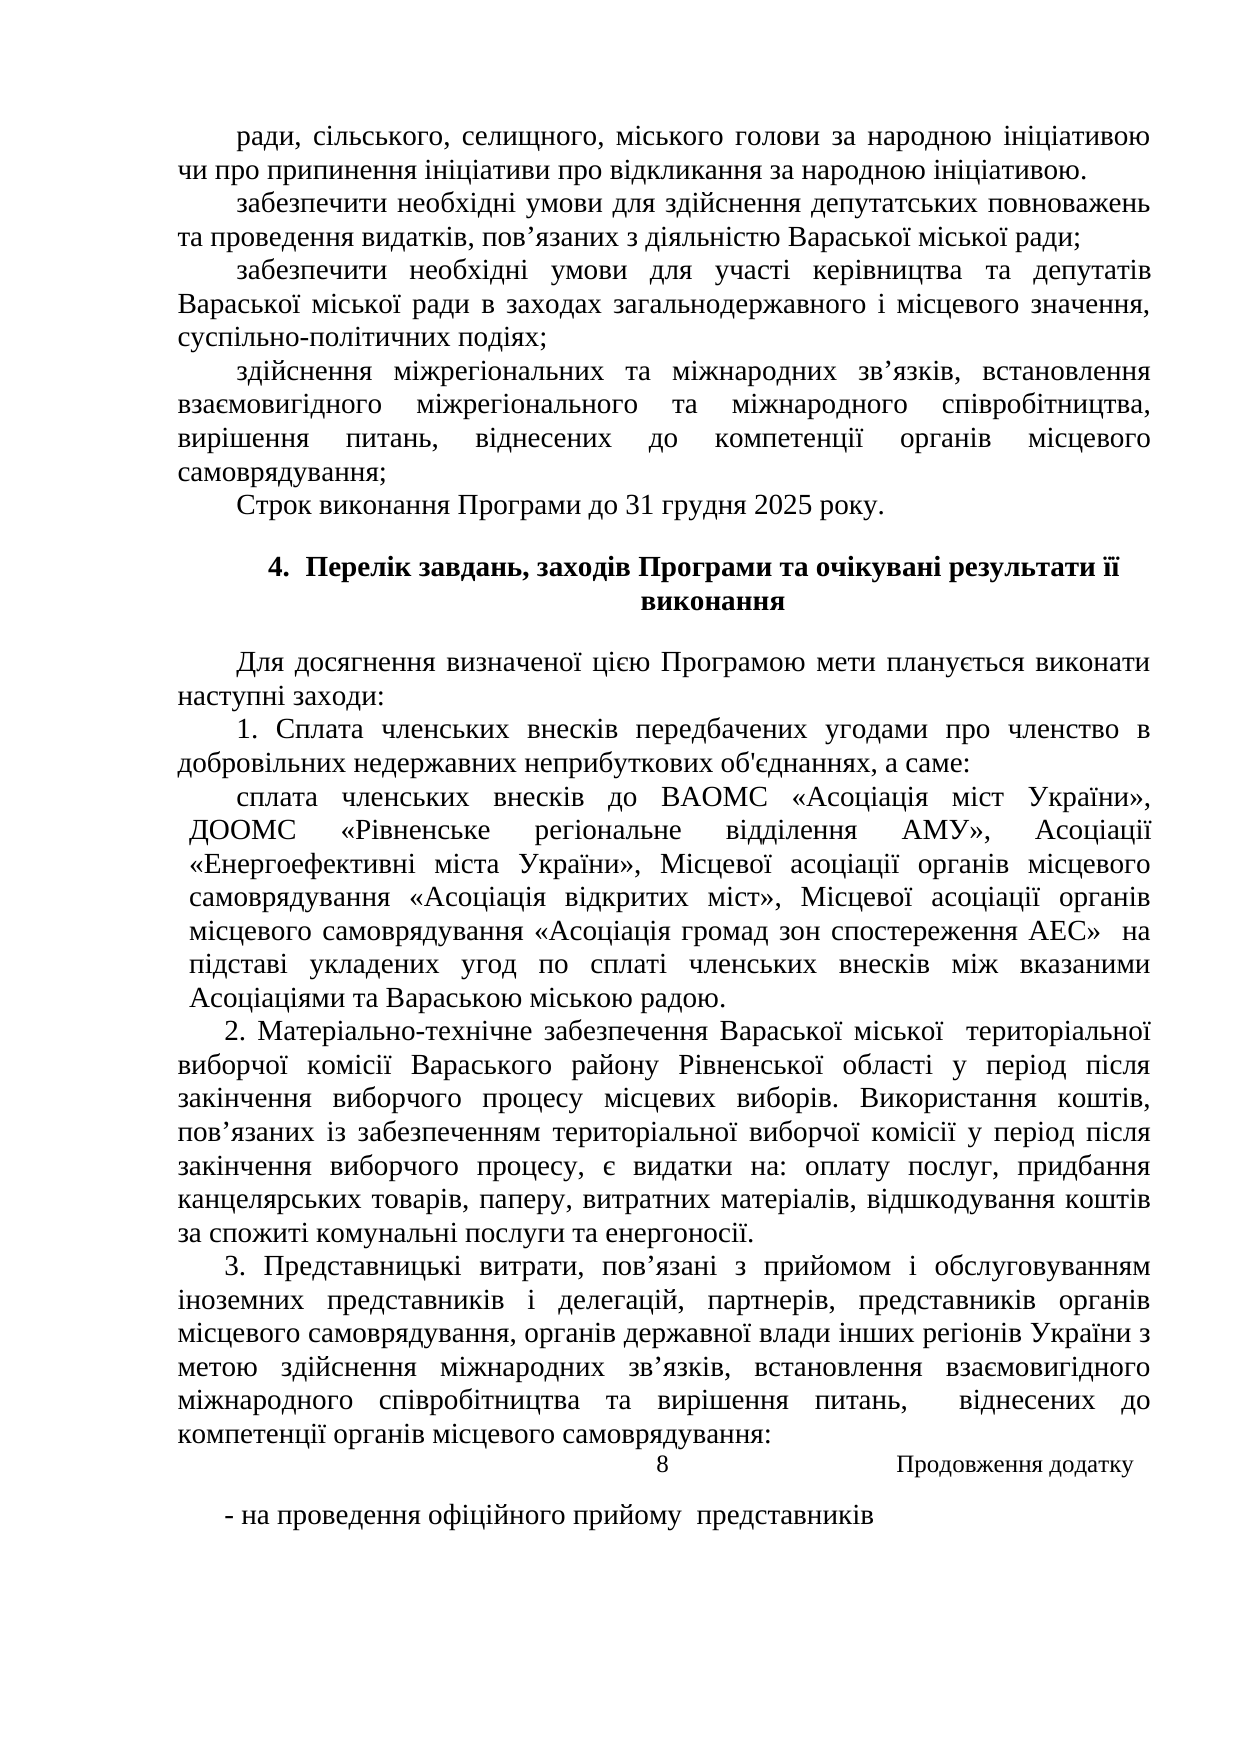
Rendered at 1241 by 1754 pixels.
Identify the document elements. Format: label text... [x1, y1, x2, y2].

text забезпечити необхідні умови для участі керівництва та депутатів Вараської міської ради в заходах загальнодержавного і місцевого значення, суспільно-політичних подіях; [177, 252, 1152, 353]
text Строк виконання Програми до 31 грудня 2025 року. [215, 487, 1152, 521]
list сплата членських внесків до ВАОМС «Асоціація міст України», ДООМС «Рівненське регіональне відділення АМУ», Асоціації «Енергоефективні міста України», Місцевої асоціації органів місцевого самоврядування «Асоціація відкритих міст», Місцевої асоціації органів місцевого самоврядування «Асоціація громад зон спостереження АЕС» на підставі укладених угод по сплаті членських внесків між вказаними Асоціаціями та Вараською міською радою. [189, 779, 1152, 1013]
list Перелік завдань, заходів Програми та очікувані результати її виконання [236, 549, 1152, 617]
text 8 Продовження додатку [177, 1449, 1152, 1478]
text - на проведення офіційного прийому представників [177, 1497, 1152, 1531]
text 3. Представницькі витрати, пов’язані з прийомом і обслуговуванням іноземних представників і делегацій, партнерів, представників органів місцевого самоврядування, органів державної влади інших регіонів України з метою здійснення міжнародних зв’язків, встановлення взаємовигідного міжнародного співробітництва та вирішення питань, віднесених до компетенції органів місцевого самоврядування: [177, 1248, 1152, 1449]
list Для досягнення визначеної цією Програмою мети планується виконати наступні заходи: [177, 644, 1152, 712]
text ради, сільського, селищного, міського голови за народною ініціативою чи про припинення ініціативи про відкликання за народною ініціативою. [177, 118, 1152, 185]
text 2. Матеріально-технічне забезпечення Вараської міської територіальної виборчої комісії Вараського району Рівненської області у період після закінчення виборчого процесу місцевих виборів. Використання коштів, пов’язаних із забезпеченням територіальної виборчої комісії у період після закінчення виборчого процесу, є видатки на: оплату послуг, придбання канцелярських товарів, паперу, витратних матеріалів, відшкодування коштів за спожиті комунальні послуги та енергоносії. [177, 1013, 1152, 1248]
list 1. Сплата членських внесків передбачених угодами про членство в добровільних недержавних неприбуткових об'єднаннях, а саме: [177, 712, 1152, 779]
text забезпечити необхідні умови для здійснення депутатських повноважень та проведення видатків, пов’язаних з діяльністю Вараської міської ради; [177, 185, 1152, 252]
text здійснення міжрегіональних та міжнародних зв’язків, встановлення взаємовигідного міжрегіонального та міжнародного співробітництва, вирішення питань, віднесених до компетенції органів місцевого самоврядування; [177, 353, 1152, 487]
